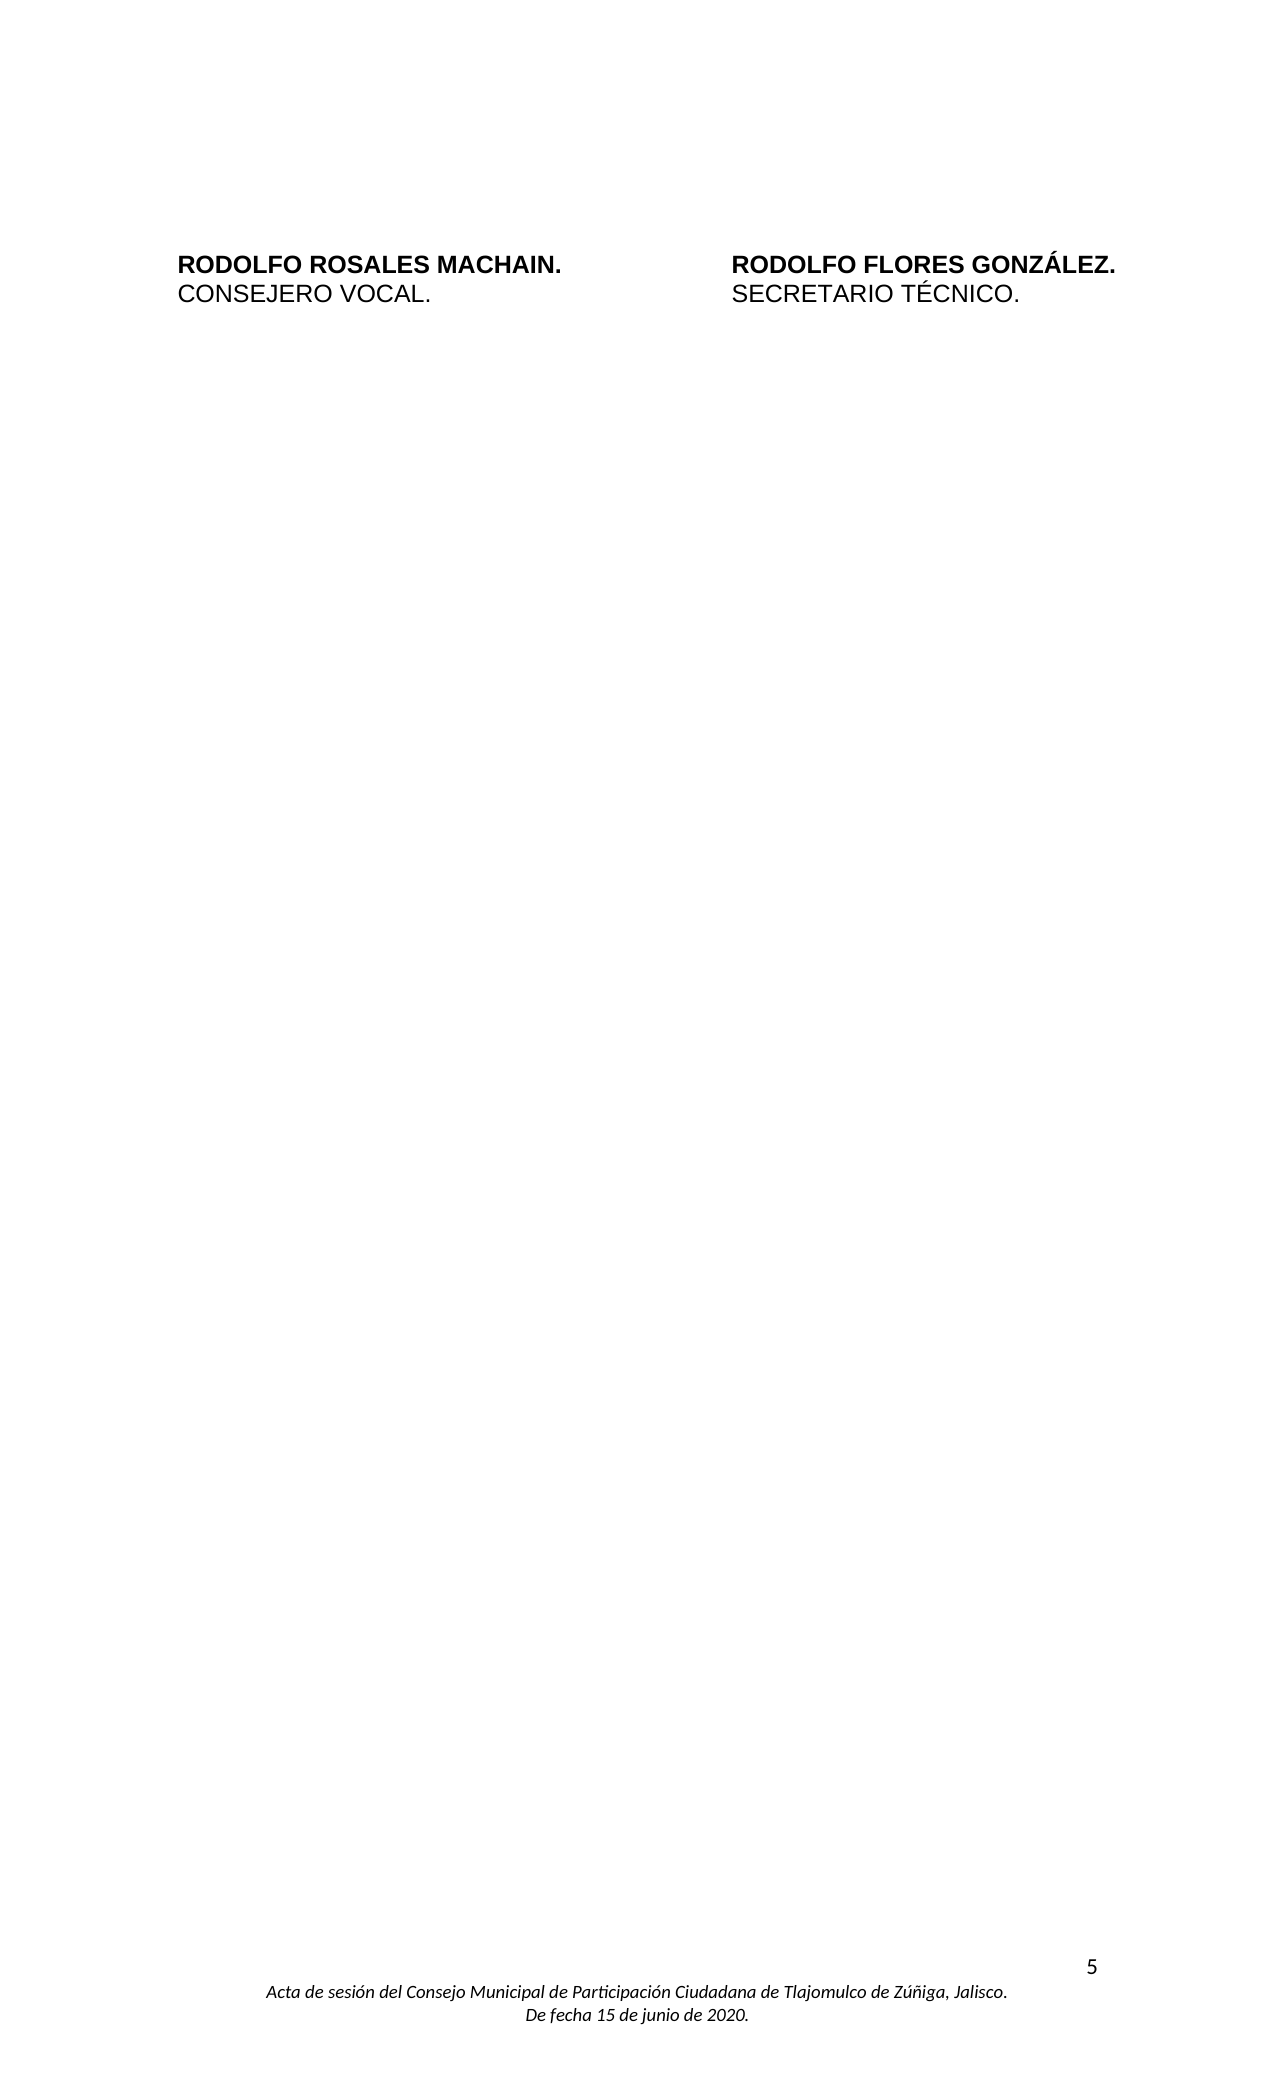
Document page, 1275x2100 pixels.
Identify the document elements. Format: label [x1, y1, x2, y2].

table_cell [166, 222, 720, 308]
table_cell [720, 222, 1255, 308]
